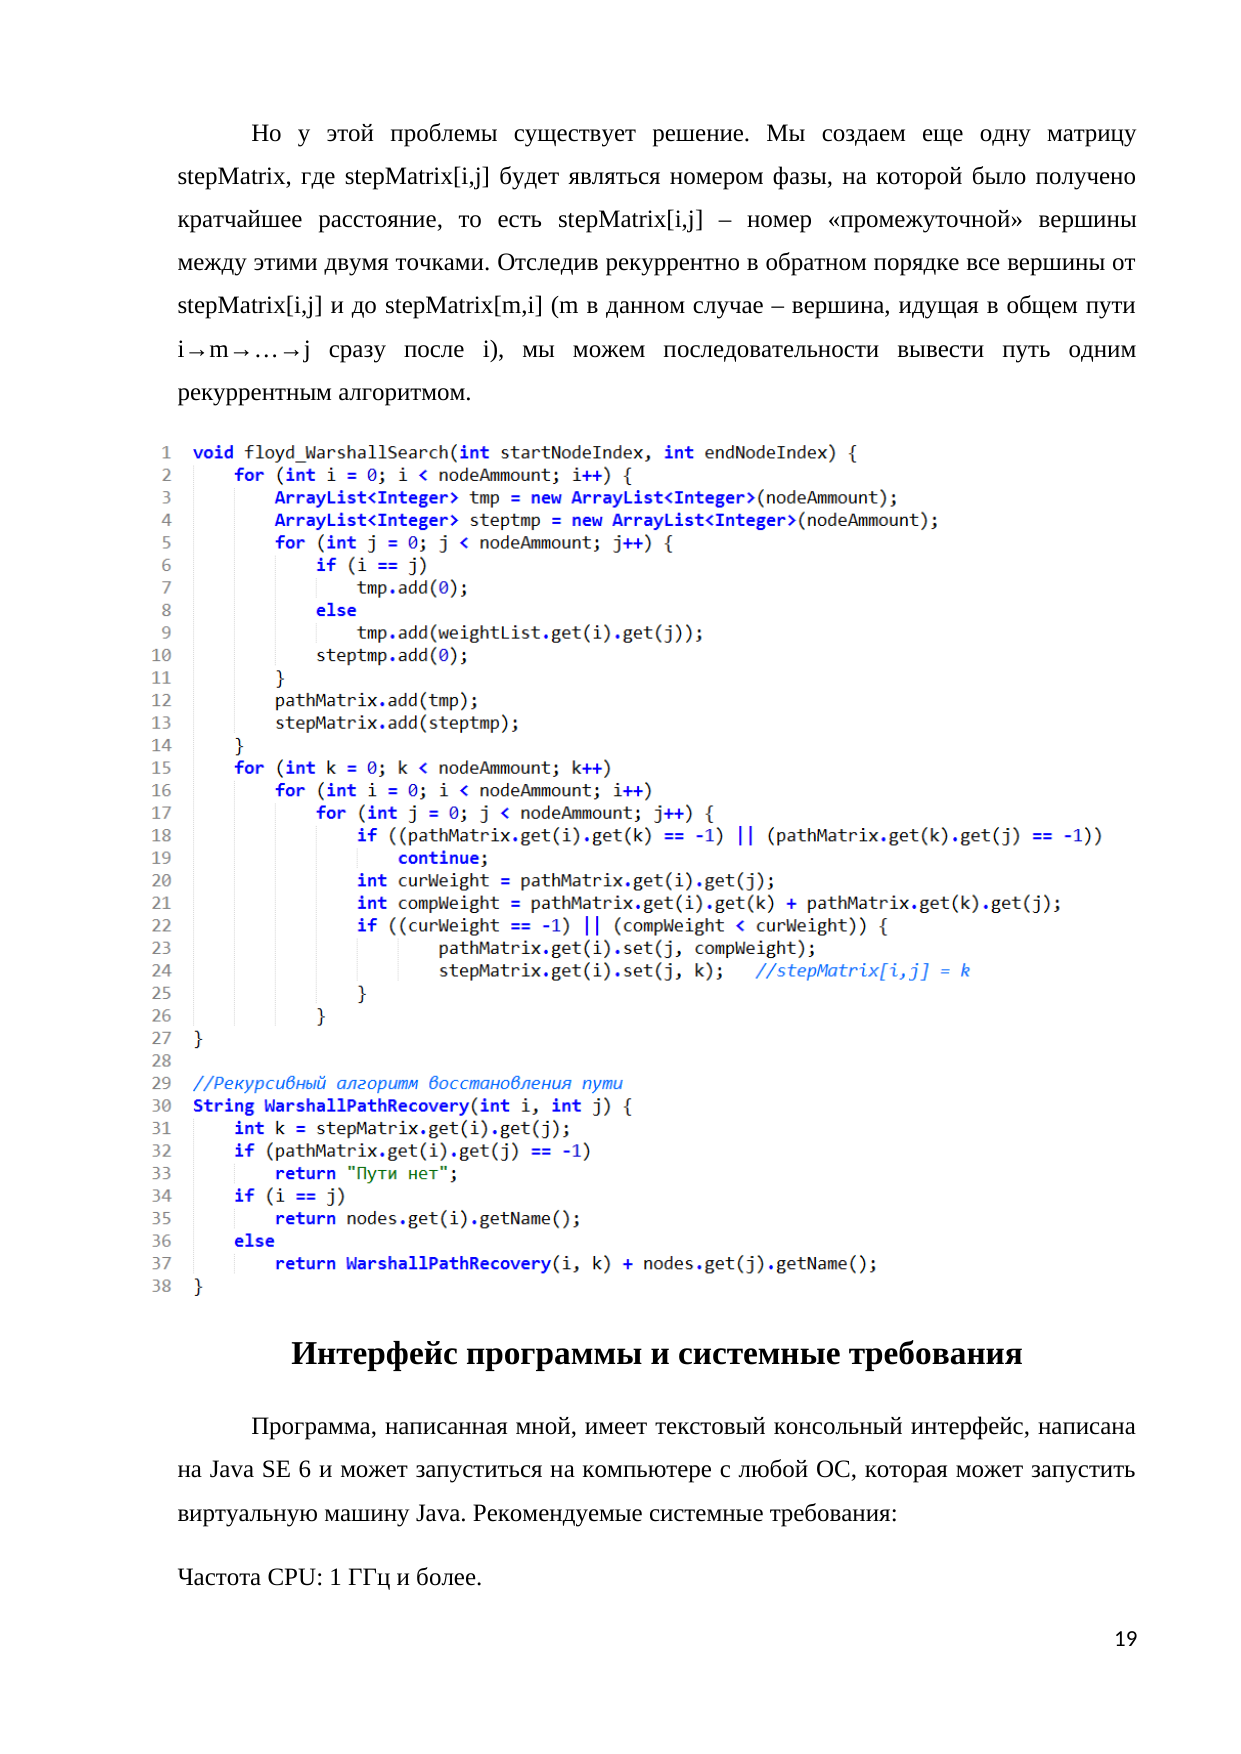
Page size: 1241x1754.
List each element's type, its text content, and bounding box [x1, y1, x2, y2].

picture [147, 440, 1174, 1299]
text Программа, написанная мной, имеет текстовый консольный интерфейс, написана на Java SE 6 и может запуститься на компьютере с любой ОС, которая может запустить виртуальную машину Java. Рекомендуемые системные требования: [177, 1411, 1137, 1526]
text Частота CPU: 1 ГГц и более. [177, 1562, 1137, 1590]
text Но у этой проблемы существует решение. Мы создаем еще одну матрицу stepMatrix, где stepMatrix[i,j] будет являться номером фазы, на которой было получено кратчайшее расстояние, то есть stepMatrix[i,j] – номер «промежуточной» вершины между этими двумя точками. Отследив рекуррентно в обратном порядке все вершины от stepMatrix[i,j] и до stepMatrix[m,i] (m в данном случае – вершина, идущая в общем пути i→m→…→j сразу после i), мы можем последовательности вывести путь одним рекуррентным алгоритмом. [177, 118, 1137, 406]
subtitle Интерфейс программы и системные требования [177, 1333, 1137, 1371]
